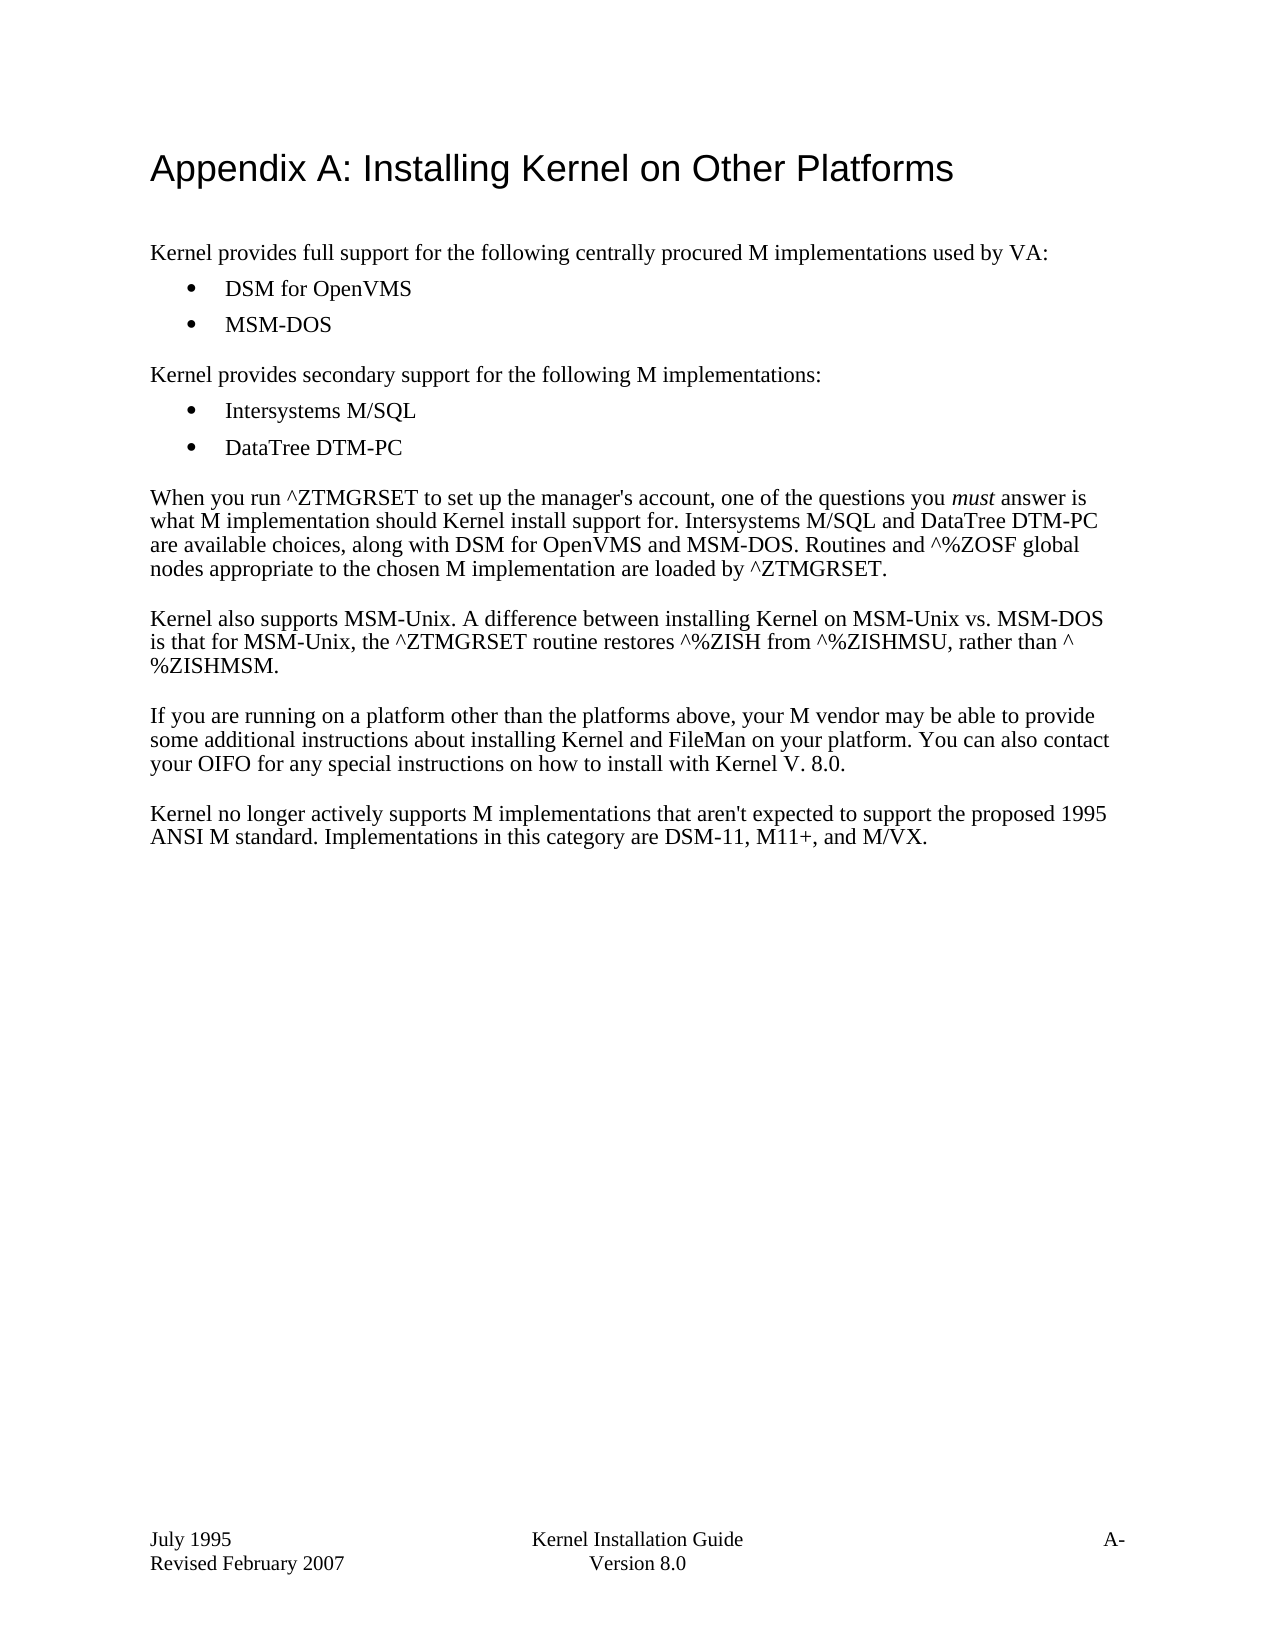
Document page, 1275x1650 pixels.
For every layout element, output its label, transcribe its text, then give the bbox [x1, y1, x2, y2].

list -DOS [187, 314, 1125, 337]
text Kernel also supports -Unix. A difference between installing Kernel on -Unix vs. -DOS is that for -Unix, the ^ZTMGRSET routine restores ^%ZISH from ^%ZISHMSU, rather than ^%ZISHMSM. [150, 607, 1125, 678]
text If you are running on a platform other than the platforms above, your M vendor may be able to provide some additional instructions about installing Kernel and FileMan on your platform. You can also contact your OIFO for any special instructions on how to install with Kernel V. 8.0. [150, 705, 1125, 776]
subtitle Appendix A: Installing Kernel on Other Platforms [150, 150, 1125, 189]
list Intersystems M/SQL [187, 400, 1125, 423]
text Kernel provides full support for the following centrally procured M implementations used by VA: [150, 241, 1125, 265]
text Kernel no longer actively supports M implementations that aren't expected to support the proposed 1995 M standard. Implementations in this category are DSM-11, M11+, and M/VX. [150, 802, 1125, 850]
text When you run ^ZTMGRSET to set up the manager's account, one of the questions you must answer is what M implementation should Kernel install support for. Intersystems M/SQL and are available choices, along with DSM for OpenVMS and -DOS. Routines and ^%ZOSF global nodes appropriate to the chosen M implementation are loaded by ^ZTMGRSET. [150, 486, 1125, 581]
list DSM for OpenVMS [187, 278, 1125, 301]
text Kernel provides secondary support for the following M implementations: [150, 364, 1125, 387]
